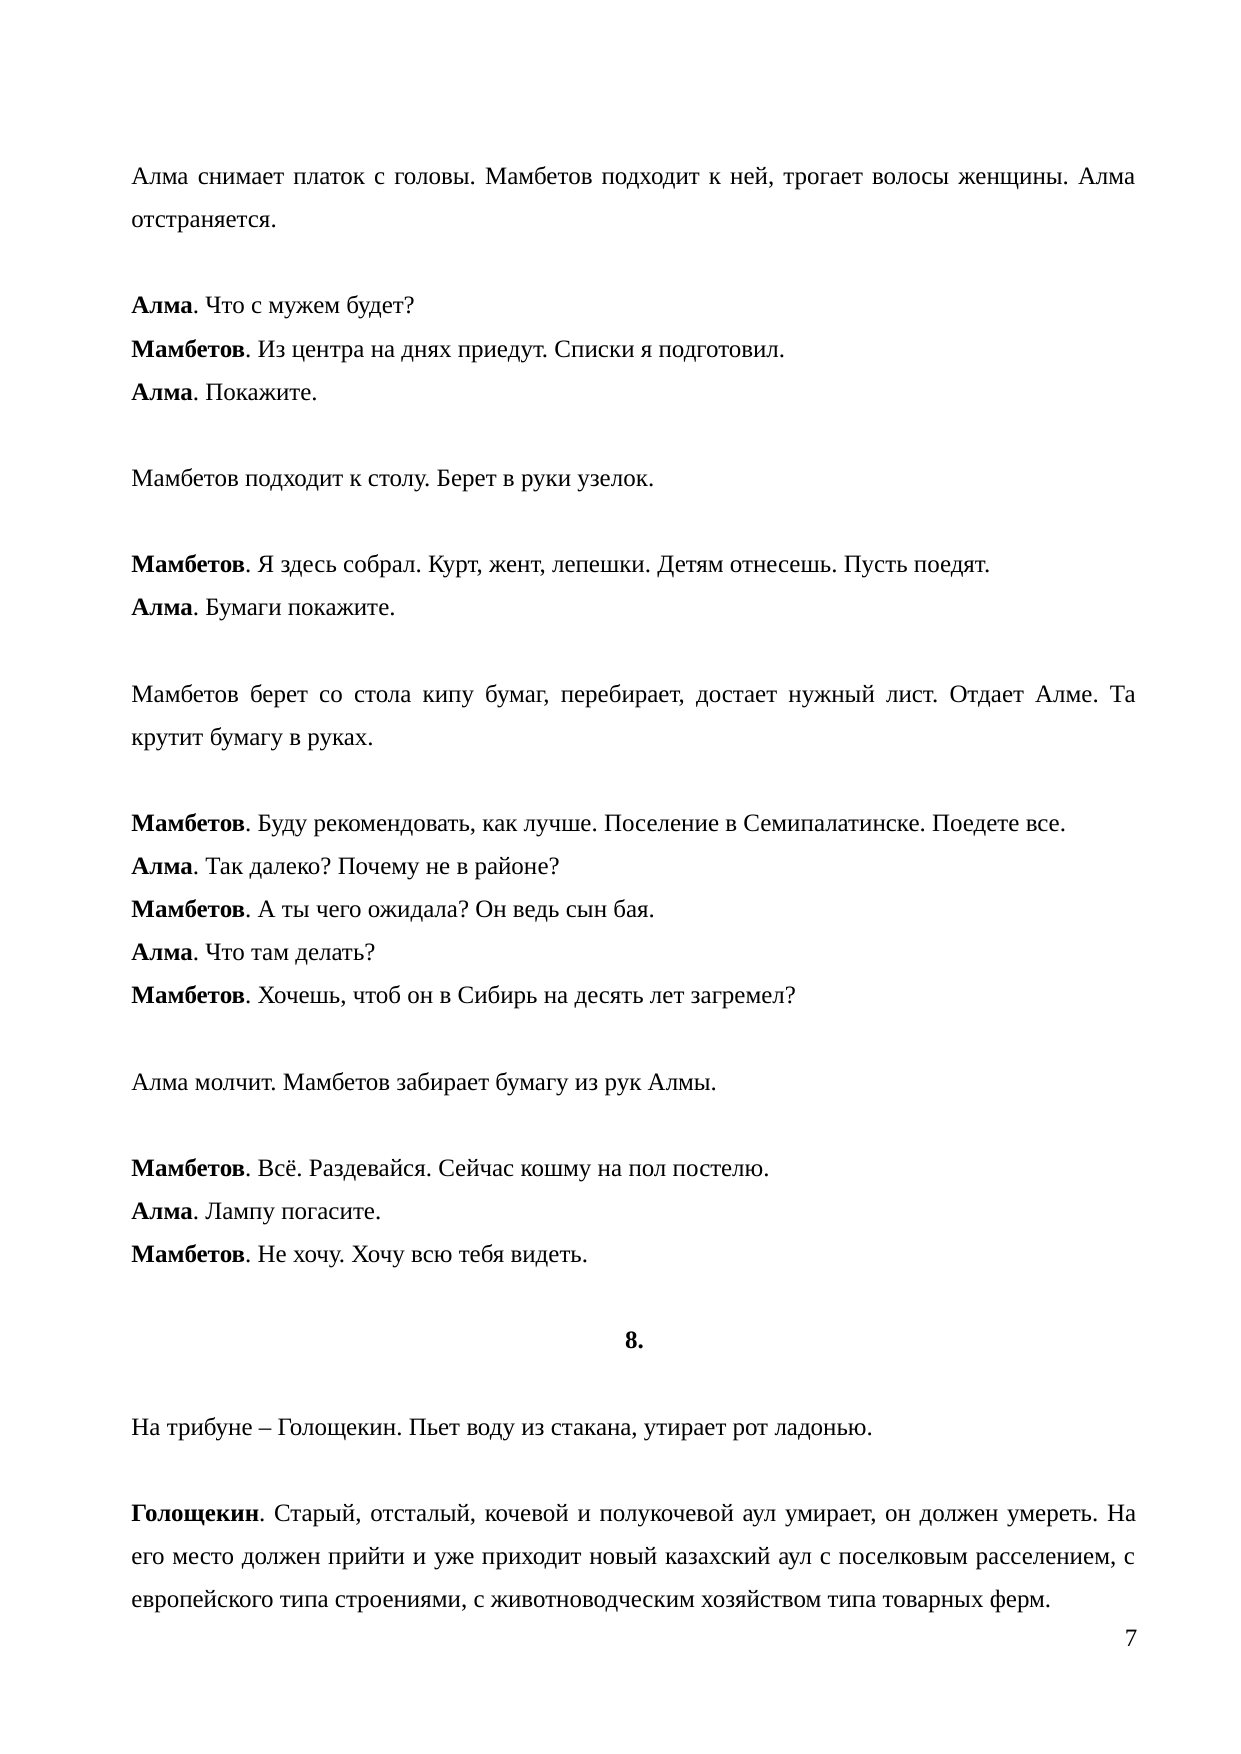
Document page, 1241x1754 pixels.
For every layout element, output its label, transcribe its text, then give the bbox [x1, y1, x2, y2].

text Алма. Лампу погасите. [131, 1196, 1137, 1225]
text Мамбетов. Из центра на днях приедут. Списки я подготовил. [131, 334, 1137, 362]
text Мамбетов. Не хочу. Хочу всю тебя видеть. [131, 1239, 1137, 1268]
text Мамбетов. Всё. Раздевайся. Сейчас кошму на пол постелю. [131, 1153, 1137, 1182]
text Алма. Покажите. [131, 377, 1137, 406]
text Мамбетов. Хочешь, чтоб он в Сибирь на десять лет загремел? [131, 981, 1137, 1009]
text Голощекин. Старый, отсталый, кочевой и полукочевой аул умирает, он должен умереть. На его место должен прийти и уже приходит новый казахский аул с поселковым расселением, с европейского типа строениями, с животноводческим хозяйством типа товарных ферм. [131, 1498, 1137, 1613]
text Алма. Что там делать? [131, 937, 1137, 966]
text Мамбетов. Буду рекомендовать, как лучше. Поселение в Семипалатинске. Поедете все. [131, 808, 1137, 837]
text На трибуне – Голощекин. Пьет воду из стакана, утирает рот ладонью. [131, 1412, 1137, 1441]
text Мамбетов. Я здесь собрал. Курт, жент, лепешки. Детям отнесешь. Пусть поедят. [131, 549, 1137, 578]
text Мамбетов берет со стола кипу бумаг, перебирает, достает нужный лист. Отдает Алме. Та крутит бумагу в руках. [131, 679, 1137, 751]
text Алма молчит. Мамбетов забирает бумагу из рук Алмы. [131, 1067, 1137, 1096]
text Алма. Бумаги покажите. [131, 592, 1137, 621]
text Мамбетов подходит к столу. Берет в руки узелок. [131, 463, 1137, 492]
text Алма. Так далеко? Почему не в районе? [131, 851, 1137, 880]
text Мамбетов. А ты чего ожидала? Он ведь сын бая. [131, 894, 1137, 923]
text 8. [131, 1326, 1137, 1354]
text Алма. Что с мужем будет? [131, 291, 1137, 319]
text Алма снимает платок с головы. Мамбетов подходит к ней, трогает волосы женщины. Алма отстраняется. [131, 161, 1137, 233]
